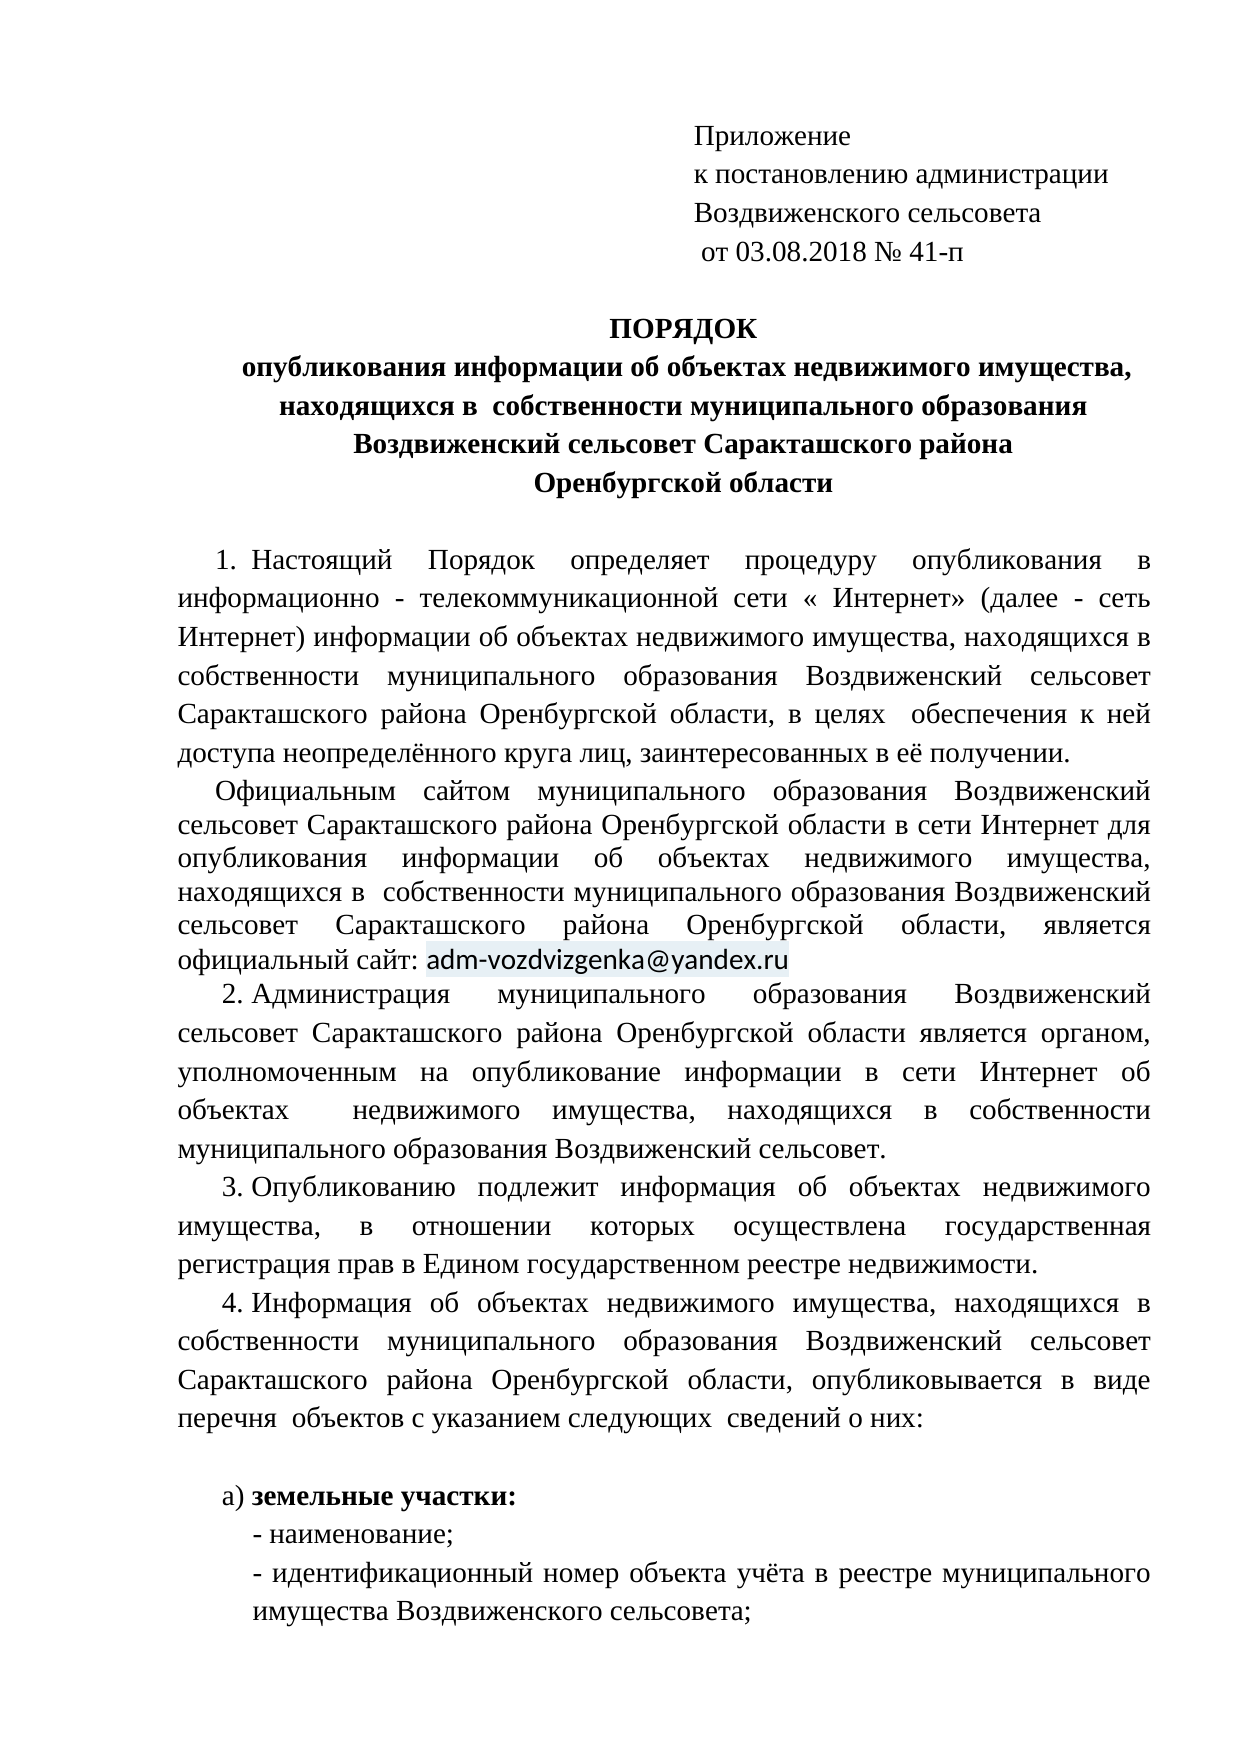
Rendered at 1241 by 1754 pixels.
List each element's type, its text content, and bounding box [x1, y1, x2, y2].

text опубликования информации об объектах недвижимого имущества, находящихся в собственности муниципального образования Воздвиженский сельсовет Саракташского района Оренбургской области [215, 349, 1152, 498]
list Опубликованию подлежит информация об объектах недвижимого имущества, в отношении которых осуществлена государственная регистрация прав в Едином государственном реестре недвижимости. [177, 1169, 1152, 1280]
text Воздвиженского сельсовета [620, 195, 1152, 229]
text - идентификационный номер объекта учёта в реестре муниципального имущества Воздвиженского сельсовета; [252, 1555, 1152, 1627]
text Приложение [620, 118, 1152, 152]
text Официальным сайтом муниципального образования Воздвиженский сельсовет Саракташского района Оренбургской области в сети Интернет для опубликования информации об объектах недвижимого имущества, находящихся в собственности муниципального образования Воздвиженский сельсовет Саракташского района Оренбургской области, является официальный сайт: adm-vozdvizgenka@yandex.ru [177, 773, 1152, 977]
text - наименование; [252, 1516, 1152, 1550]
list Администрация муниципального образования Воздвиженский сельсовет Саракташского района Оренбургской области является органом, уполномоченным на опубликование информации в сети Интернет об объектах недвижимого имущества, находящихся в собственности муниципального образования Воздвиженский сельсовет. [177, 977, 1152, 1164]
text к постановлению администрации [620, 157, 1152, 190]
text от 03.08.2018 № 41-п [620, 234, 1152, 267]
text а) земельные участки: [177, 1478, 1152, 1511]
list Информация об объектах недвижимого имущества, находящихся в собственности муниципального образования Воздвиженский сельсовет Саракташского района Оренбургской области, опубликовывается в виде перечня объектов с указанием следующих сведений о них: [177, 1285, 1152, 1434]
text ПОРЯДОК [215, 311, 1152, 344]
list Настоящий Порядок определяет процедуру опубликования в информационно - телекоммуникационной сети « Интернет» (далее - сеть Интернет) информации об объектах недвижимого имущества, находящихся в собственности муниципального образования Воздвиженский сельсовет Саракташского района Оренбургской области, в целях обеспечения к ней доступа неопределённого круга лиц, заинтересованных в её получении. [177, 542, 1152, 768]
